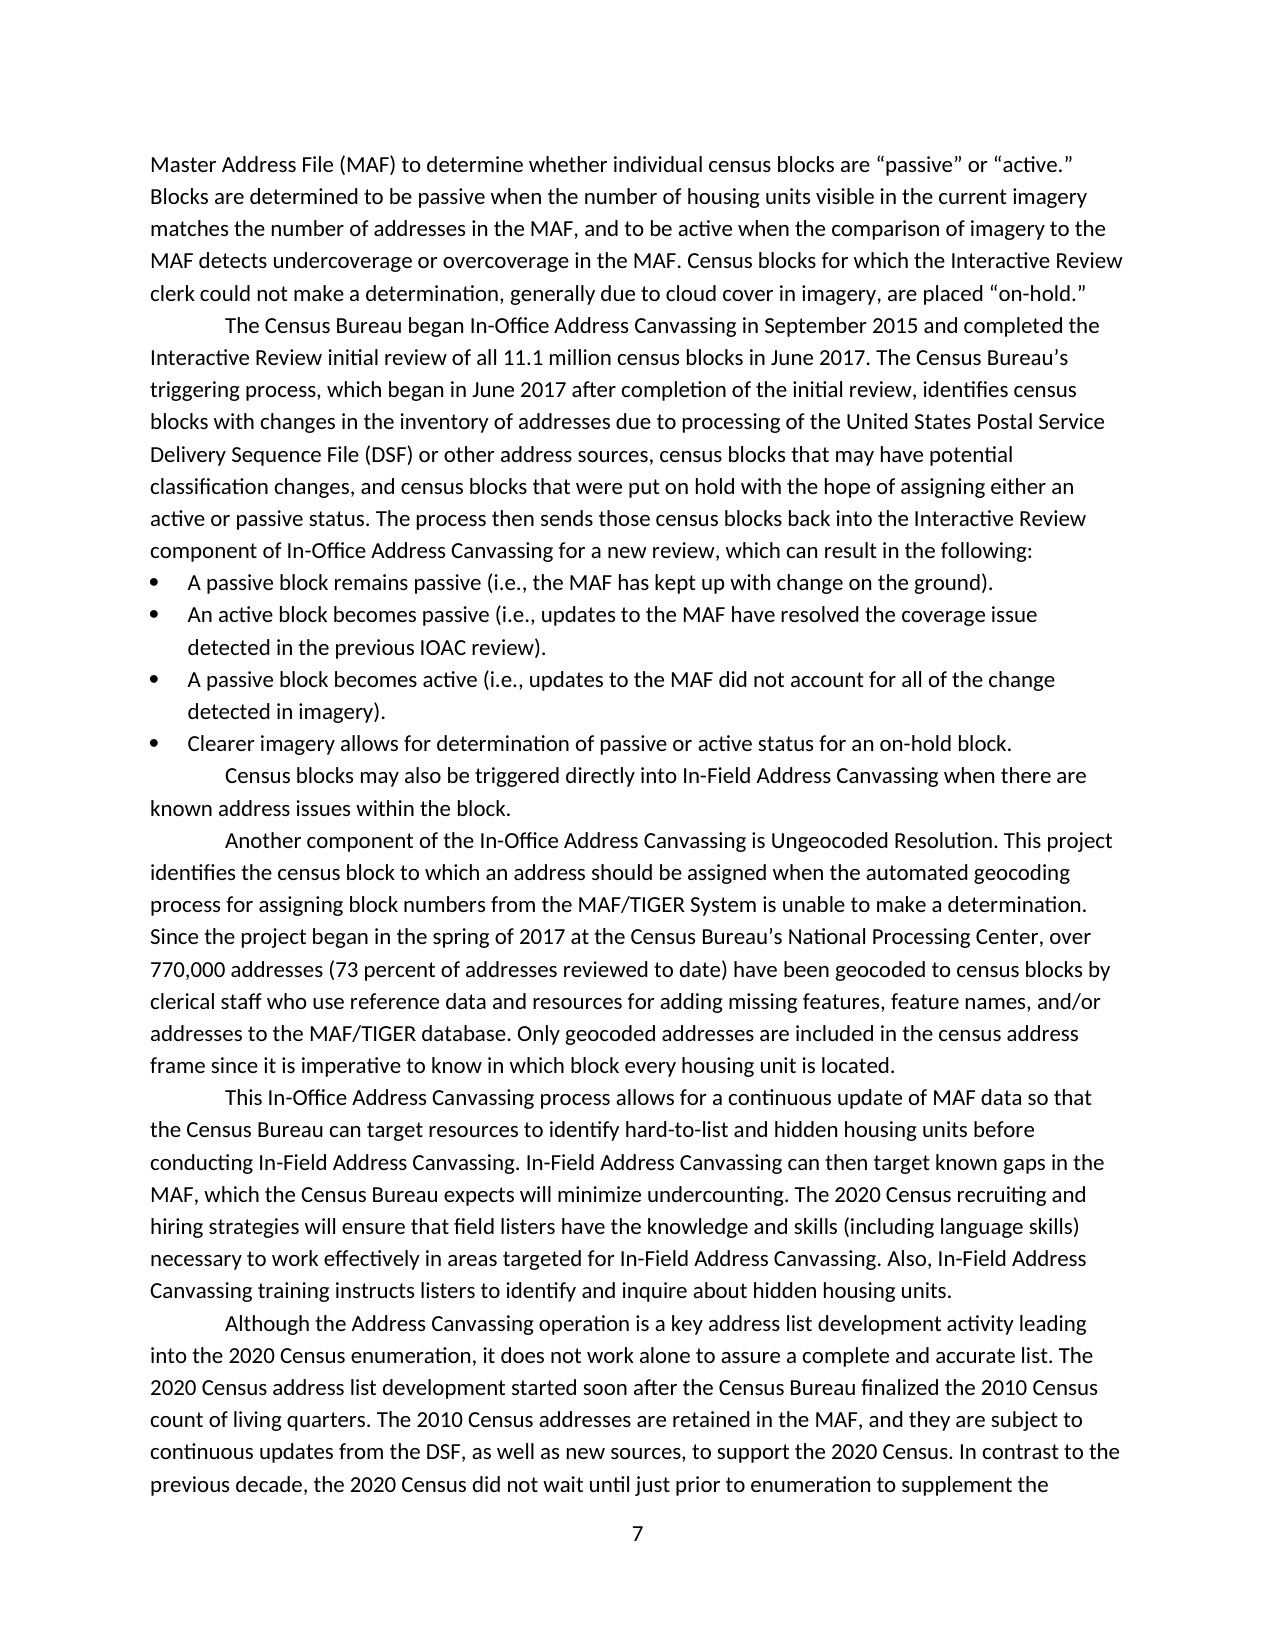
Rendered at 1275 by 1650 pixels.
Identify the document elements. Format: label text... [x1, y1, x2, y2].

text This In-Office Address Canvassing process allows for a continuous update of MAF data so that the Census Bureau can target resources to identify hard-to-list and hidden housing units before conducting In-Field Address Canvassing. In-Field Address Canvassing can then target known gaps in the MAF, which the Census Bureau expects will minimize undercounting. The 2020 Census recruiting and hiring strategies will ensure that field listers have the knowledge and skills (including language skills) necessary to work effectively in areas targeted for In-Field Address Canvassing. Also, In-Field Address Canvassing training instructs listers to identify and inquire about hidden housing units. [150, 1083, 1125, 1304]
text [150, 1309, 1125, 1498]
list A passive block remains passive (i.e., the MAF has kept up with change on the ground). [150, 568, 1125, 596]
text Another component of the In-Office Address Canvassing is Ungeocoded Resolution. This project identifies the census block to which an address should be assigned when the automated geocoding process for assigning block numbers from the MAF/TIGER System is unable to make a determination. Since the project began in the spring of 2017 at the Census Bureau’s National Processing Center, over 770,000 addresses (73 percent of addresses reviewed to date) have been geocoded to census blocks by clerical staff who use reference data and resources for adding missing features, feature names, and/or addresses to the MAF/TIGER database. Only geocoded addresses are included in the census address frame since it is imperative to know in which block every housing unit is located. [150, 826, 1125, 1079]
text The Census Bureau began In-Office Address Canvassing in September 2015 and completed the Interactive Review initial review of all 11.1 million census blocks in June 2017. The Census Bureau’s triggering process, which began in June 2017 after completion of the initial review, identifies census blocks with changes in the inventory of addresses due to processing of the United States Postal Service Delivery Sequence File (DSF) or other address sources, census blocks that may have potential classification changes, and census blocks that were put on hold with the hope of assigning either an active or passive status. The process then sends those census blocks back into the Interactive Review component of In-Office Address Canvassing for a new review, which can result in the following: [150, 311, 1125, 564]
list Clearer imagery allows for determination of passive or active status for an on-hold block. [150, 729, 1125, 757]
text Census blocks may also be triggered directly into In-Field Address Canvassing when there are known address issues within the block. [150, 762, 1125, 822]
list A passive block becomes active (i.e., updates to the MAF did not account for all of the change detected in imagery). [150, 665, 1125, 725]
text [150, 150, 1125, 307]
list An active block becomes passive (i.e., updates to the MAF have resolved the coverage issue detected in the previous IOAC review). [150, 601, 1125, 661]
